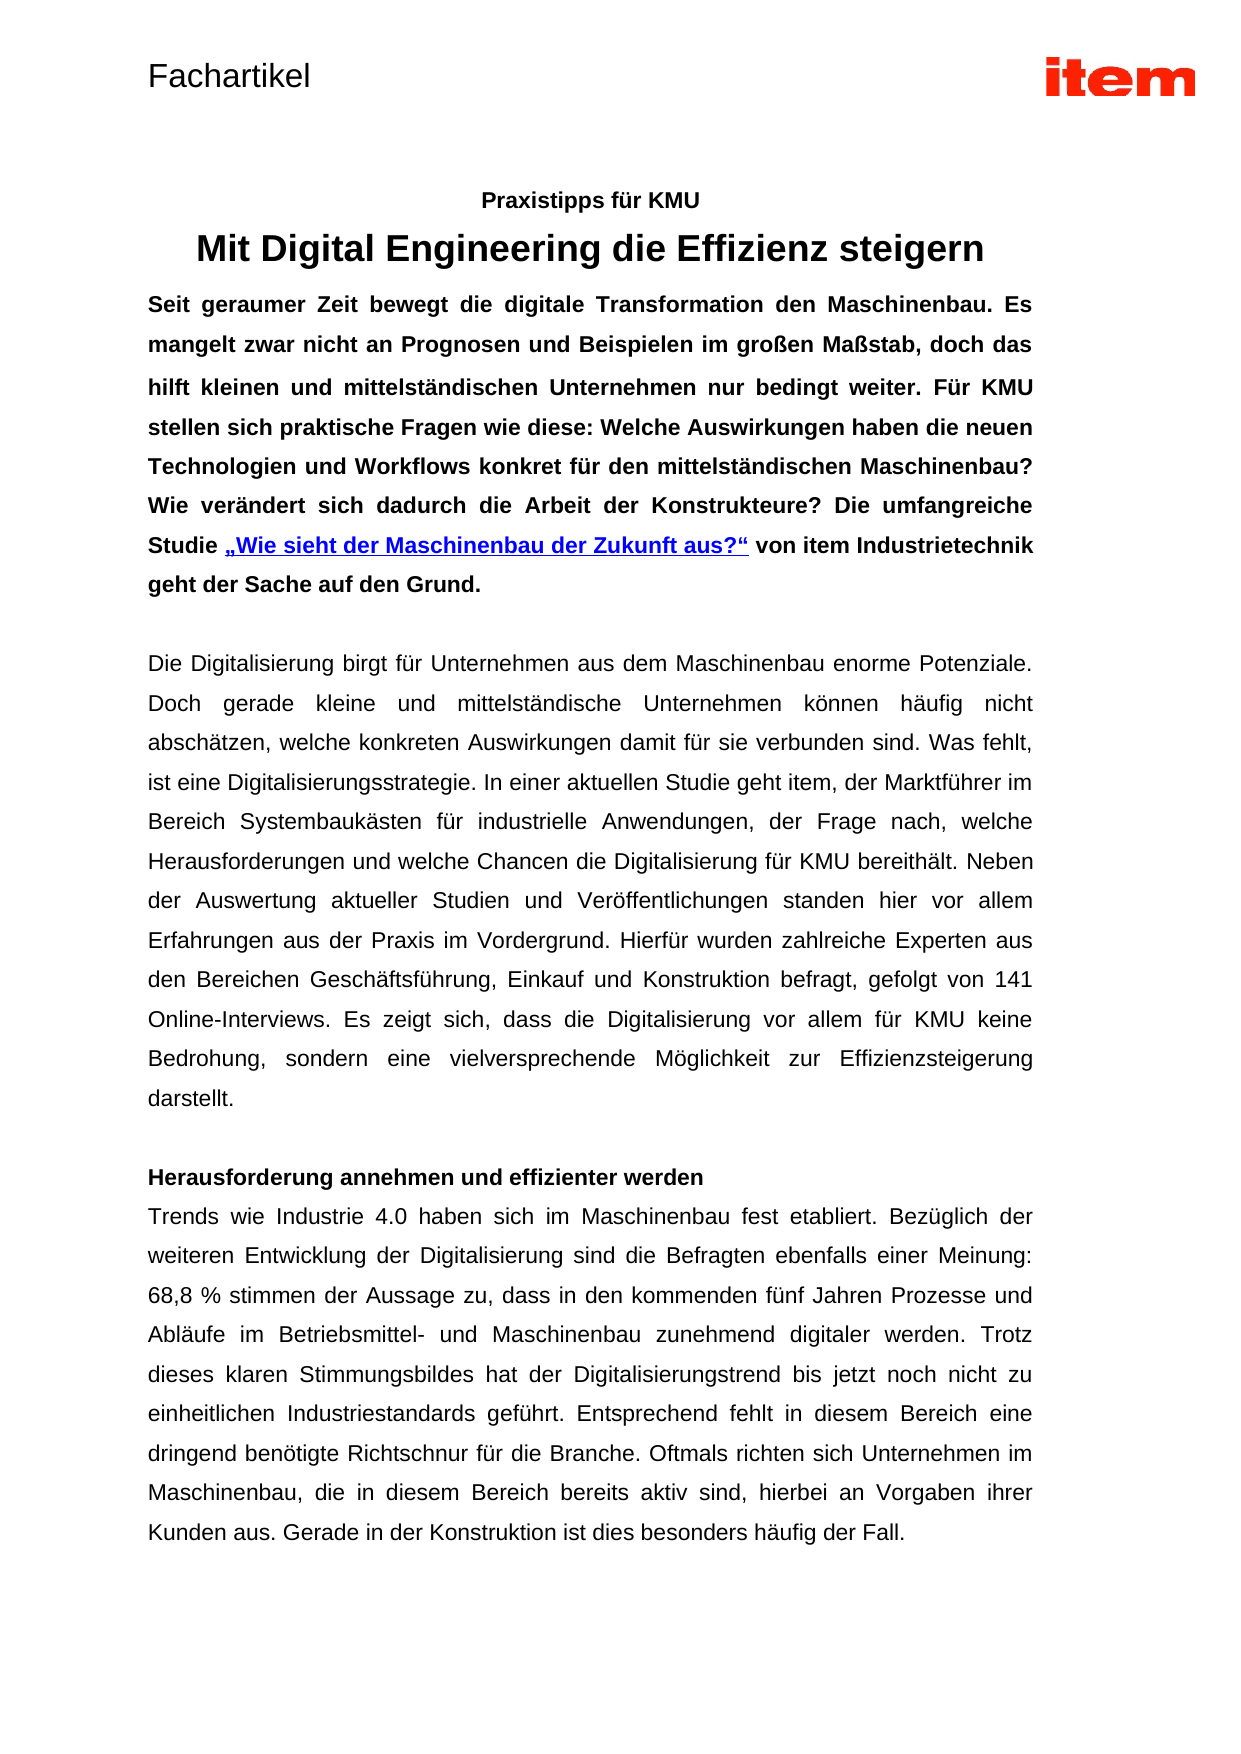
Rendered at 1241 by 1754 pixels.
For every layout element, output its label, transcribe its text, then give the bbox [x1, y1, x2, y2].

text Trends wie Industrie 4.0 haben sich im Maschinenbau fest etabliert. Bezüglich der weiteren Entwicklung der Digitalisierung sind die Befragten ebenfalls einer Meinung: 68,8 % stimmen der Aussage zu, dass in den kommenden fünf Jahren Prozesse und Abläufe im Betriebsmittel- und Maschinenbau zunehmend digitaler werden. Trotz dieses klaren Stimmungsbildes hat der Digitalisierungstrend bis jetzt noch nicht zu einheitlichen Industriestandards geführt. Entsprechend fehlt in diesem Bereich eine dringend benötigte Richtschnur für die Branche. Oftmals richten sich Unternehmen im Maschinenbau, die in diesem Bereich bereits aktiv sind, hierbei an Vorgaben ihrer Kunden aus. Gerade in der Konstruktion ist dies besonders häufig der Fall. [148, 1203, 1033, 1545]
text Mit Digital Engineering die Effizienz steigern [148, 227, 1033, 270]
picture [1045, 57, 1195, 95]
text Seit geraumer Zeit bewegt die digitale Transformation den Maschinenbau. Es mangelt zwar nicht an Prognosen und Beispielen im großen Maßstab, doch das hilft kleinen und mittelständischen Unternehmen nur bedingt weiter. Für KMU stellen sich praktische Fragen wie diese: Welche Auswirkungen haben die neuen Technologien und Workflows konkret für den mittelständischen Maschinenbau? Wie verändert sich dadurch die Arbeit der Konstrukteure? Die umfangreiche Studie „Wie sieht der Maschinenbau der Zukunft aus?“ von item Industrietechnik geht der Sache auf den Grund. [148, 291, 1033, 598]
text Herausforderung annehmen und effizienter werden [148, 1163, 1033, 1190]
text Praxistipps für KMU [148, 187, 1033, 213]
text Die Digitalisierung birgt für Unternehmen aus dem Maschinenbau enorme Potenziale. Doch gerade kleine und mittelständische Unternehmen können häufig nicht abschätzen, welche konkreten Auswirkungen damit für sie verbunden sind. Was fehlt, ist eine Digitalisierungsstrategie. In einer aktuellen Studie geht item, der Marktführer im Bereich Systembaukästen für industrielle Anwendungen, der Frage nach, welche Herausforderungen und welche Chancen die Digitalisierung für KMU bereithält. Neben der Auswertung aktueller Studien und Veröffentlichungen standen hier vor allem Erfahrungen aus der Praxis im Vordergrund. Hierfür wurden zahlreiche Experten aus den Bereichen Geschäftsführung, Einkauf und Konstruktion befragt, gefolgt von 141 Online-Interviews. Es zeigt sich, dass die Digitalisierung vor allem für KMU keine Bedrohung, sondern eine vielversprechende Möglichkeit zur Effizienzsteigerung darstellt. [148, 650, 1033, 1111]
